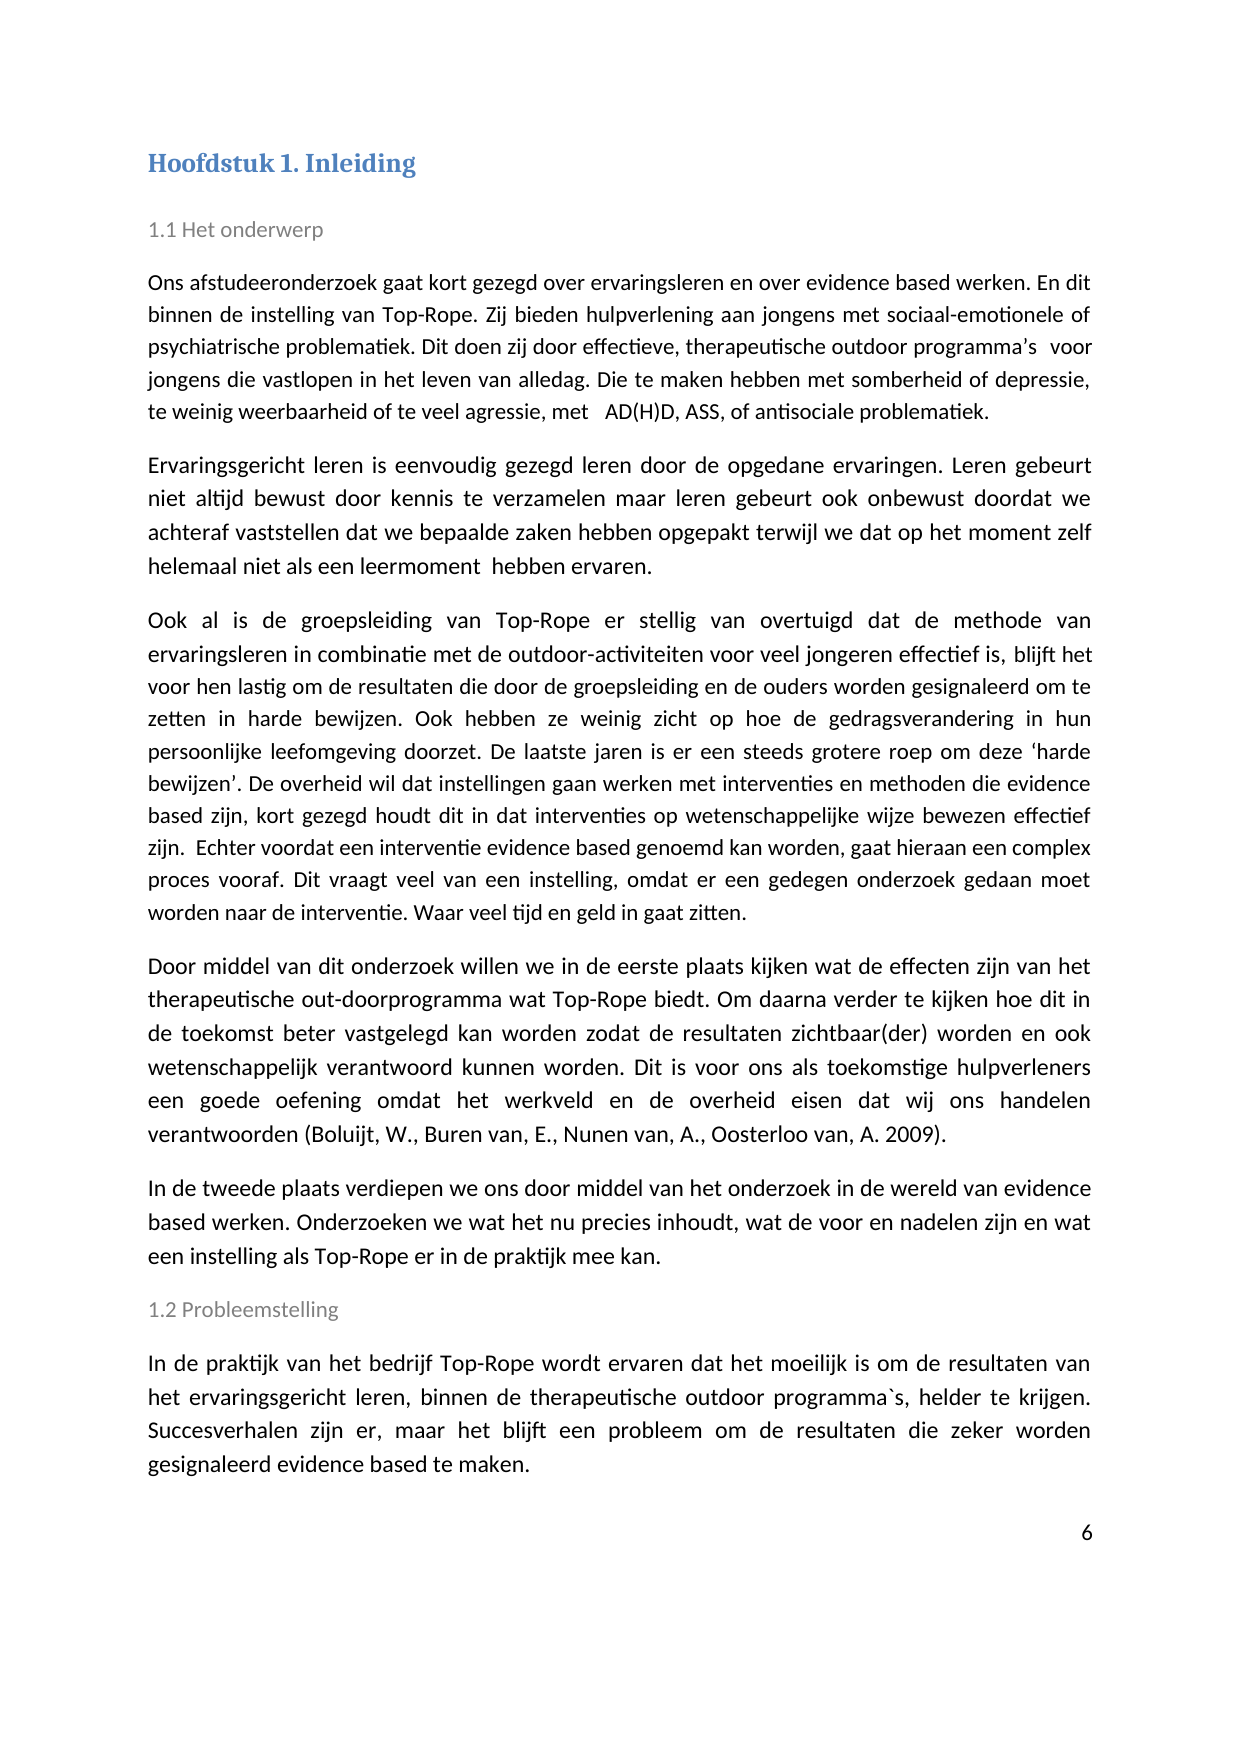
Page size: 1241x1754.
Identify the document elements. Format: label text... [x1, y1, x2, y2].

text Hoofdstuk 1. Inleiding 1.1 Het onderwerp [148, 148, 1093, 243]
text Ervaringsgericht leren is eenvoudig gezegd leren door de opgedane ervaringen. Leren gebeurt niet altijd bewust door kennis te verzamelen maar leren gebeurt ook onbewust doordat we achteraf vaststellen dat we bepaalde zaken hebben opgepakt terwijl we dat op het moment zelf helemaal niet als een leermoment hebben ervaren. [148, 450, 1093, 580]
text In de tweede plaats verdiepen we ons door middel van het onderzoek in de wereld van evidence based werken. Onderzoeken we wat het nu precies inhoudt, wat de voor en nadelen zijn en wat een instelling als Top-Rope er in de praktijk mee kan. [148, 1173, 1093, 1270]
text Door middel van dit onderzoek willen we in de eerste plaats kijken wat de effecten zijn van het therapeutische out-doorprogramma wat Top-Rope biedt. Om daarna verder te kijken hoe dit in de toekomst beter vastgelegd kan worden zodat de resultaten zichtbaar(der) worden en ook wetenschappelijk verantwoord kunnen worden. Dit is voor ons als toekomstige hulpverleners een goede oefening omdat het werkveld en de overheid eisen dat wij ons handelen verantwoorden (Boluijt, W., Buren van, E., Nunen van, A., Oosterloo van, A. 2009). [148, 951, 1093, 1148]
text In de praktijk van het bedrijf Top-Rope wordt ervaren dat het moeilijk is om de resultaten van het ervaringsgericht leren, binnen de therapeutische outdoor programma`s, helder te krijgen. Succesverhalen zijn er, maar het blijft een probleem om de resultaten die zeker worden gesignaleerd evidence based te maken. [148, 1348, 1093, 1478]
text Ook al is de groepsleiding van Top-Rope er stellig van overtuigd dat de methode van ervaringsleren in combinatie met de outdoor-activiteiten voor veel jongeren effectief is, blijft het voor hen lastig om de resultaten die door de groepsleiding en de ouders worden gesignaleerd om te zetten in harde bewijzen. Ook hebben ze weinig zicht op hoe de gedragsverandering in hun persoonlijke leefomgeving doorzet. De laatste jaren is er een steeds grotere roep om deze ‘harde bewijzen’. De overheid wil dat instellingen gaan werken met interventies en methoden die evidence based zijn, kort gezegd houdt dit in dat interventies op wetenschappelijke wijze bewezen effectief zijn. Echter voordat een interventie evidence based genoemd kan worden, gaat hieraan een complex proces vooraf. Dit vraagt veel van een instelling, omdat er een gedegen onderzoek gedaan moet worden naar de interventie. Waar veel tijd en geld in gaat zitten. [148, 605, 1093, 926]
text Ons afstudeeronderzoek gaat kort gezegd over ervaringsleren en over evidence based werken. En dit binnen de instelling van Top-Rope. Zij bieden hulpverlening aan jongens met sociaal-emotionele of psychiatrische problematiek. Dit doen zij door effectieve, therapeutische outdoor programma’s voor jongens die vastlopen in het leven van alledag. Die te maken hebben met somberheid of depressie, te weinig weerbaarheid of te veel agressie, met AD(H)D, ASS, of antisociale problematiek. [148, 268, 1093, 425]
text 1.2 Probleemstelling [148, 1295, 1093, 1323]
